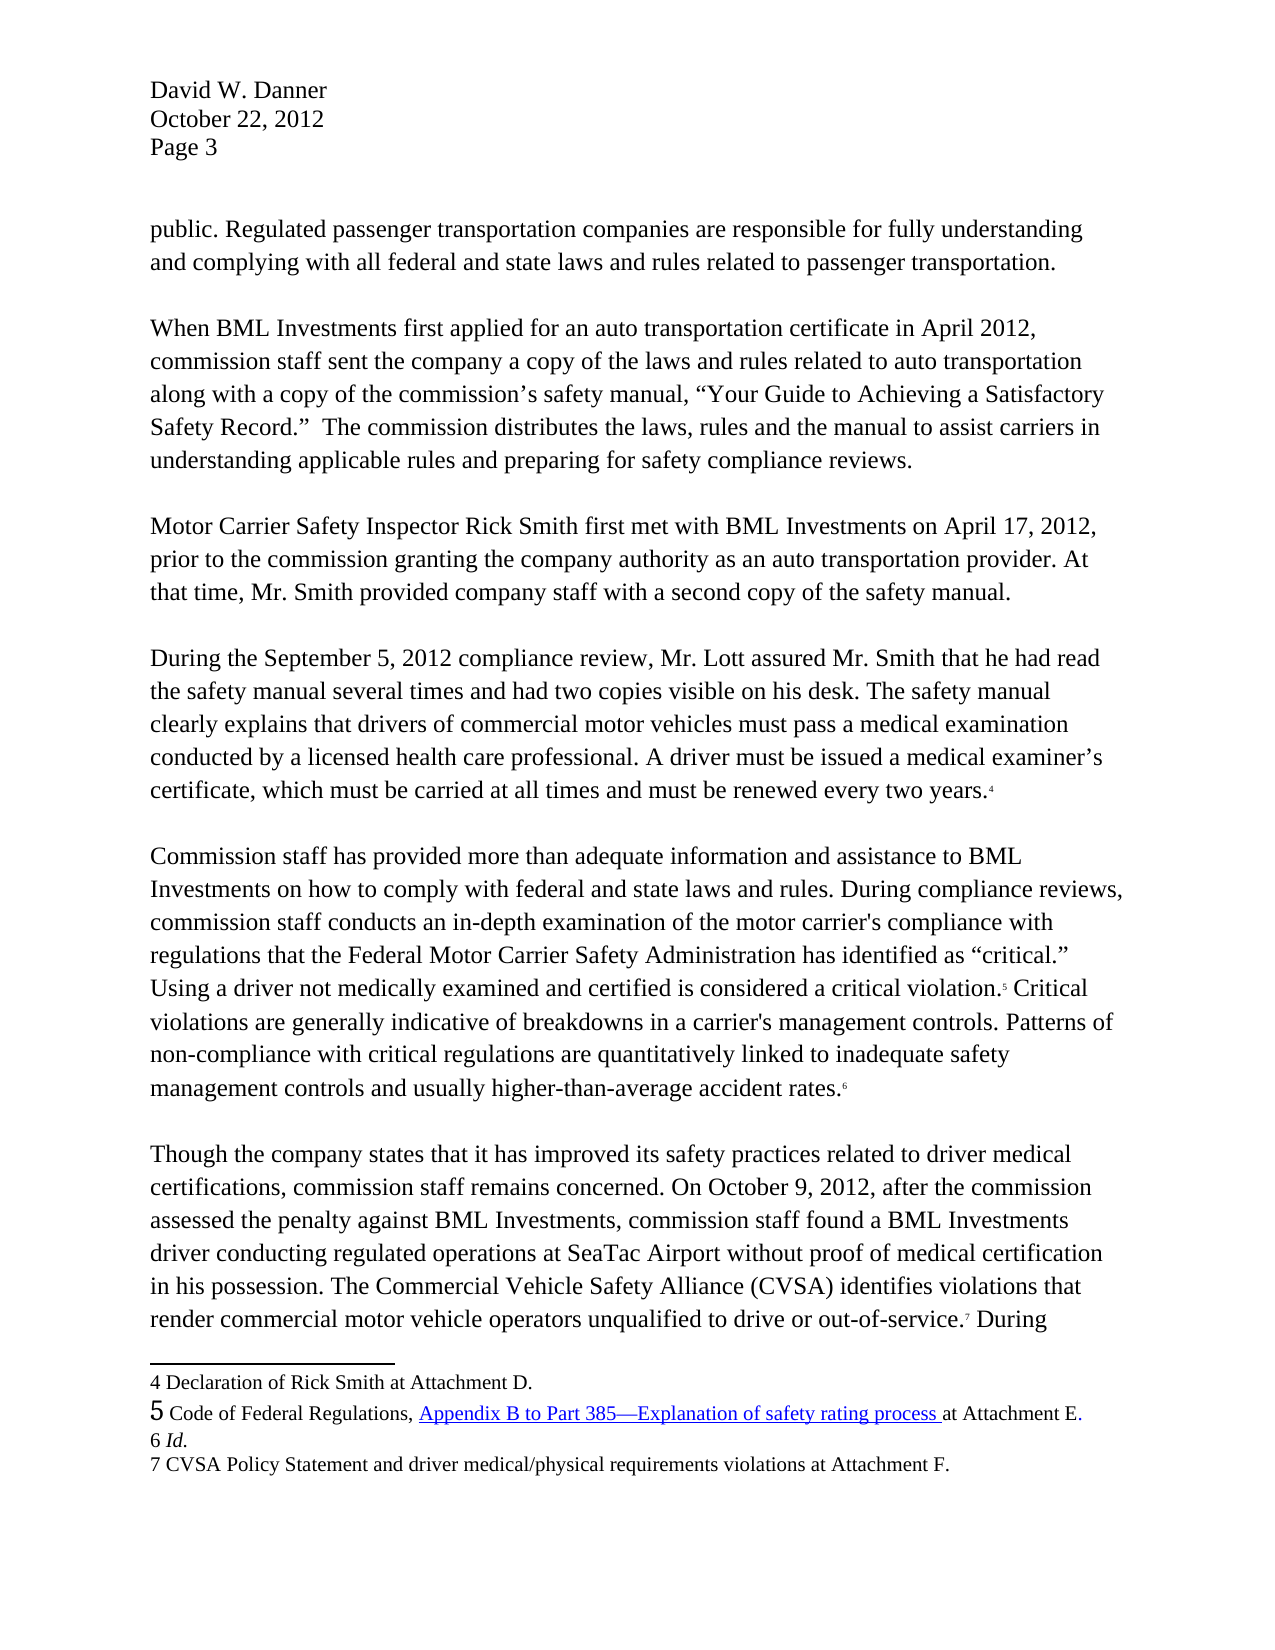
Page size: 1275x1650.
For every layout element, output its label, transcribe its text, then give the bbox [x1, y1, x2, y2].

text Motor Carrier Safety Inspector Rick Smith first met with BML Investments on April 17, 2012, prior to the commission granting the company authority as an auto transportation provider. At that time, Mr. Smith provided company staff with a second copy of the safety manual. [150, 511, 1125, 606]
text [150, 214, 1125, 276]
text When BML Investments first applied for an auto transportation certificate in April 2012, commission staff sent the company a copy of the laws and rules related to auto transportation along with a copy of the commission’s safety manual, “Your Guide to Achieving a Satisfactory Safety Record.” The commission distributes the laws, rules and the manual to assist carriers in understanding applicable rules and preparing for safety compliance reviews. [150, 313, 1125, 474]
text During the September 5, 2012 compliance review, Mr. Lott assured Mr. Smith that he had read the safety manual several times and had two copies visible on his desk. The safety manual clearly explains that drivers of commercial motor vehicles must pass a medical examination conducted by a licensed health care professional. A driver must be issued a medical examiner’s certificate, which must be carried at all times and must be renewed every two years. [150, 643, 1125, 804]
text Commission staff has provided more than adequate information and assistance to BML Investments on how to comply with federal and state laws and rules. During compliance reviews, commission staff conducts an in-depth examination of the motor carrier's compliance with regulations that the Federal Motor Carrier Safety Administration has identified as “critical.” Using a driver not medically examined and certified is considered a critical violation. Critical violations are generally indicative of breakdowns in a carrier's management controls. Patterns of non-compliance with critical regulations are quantitatively linked to inadequate safety management controls and usually higher-than-average accident rates. [150, 841, 1125, 1101]
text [150, 1139, 1125, 1332]
